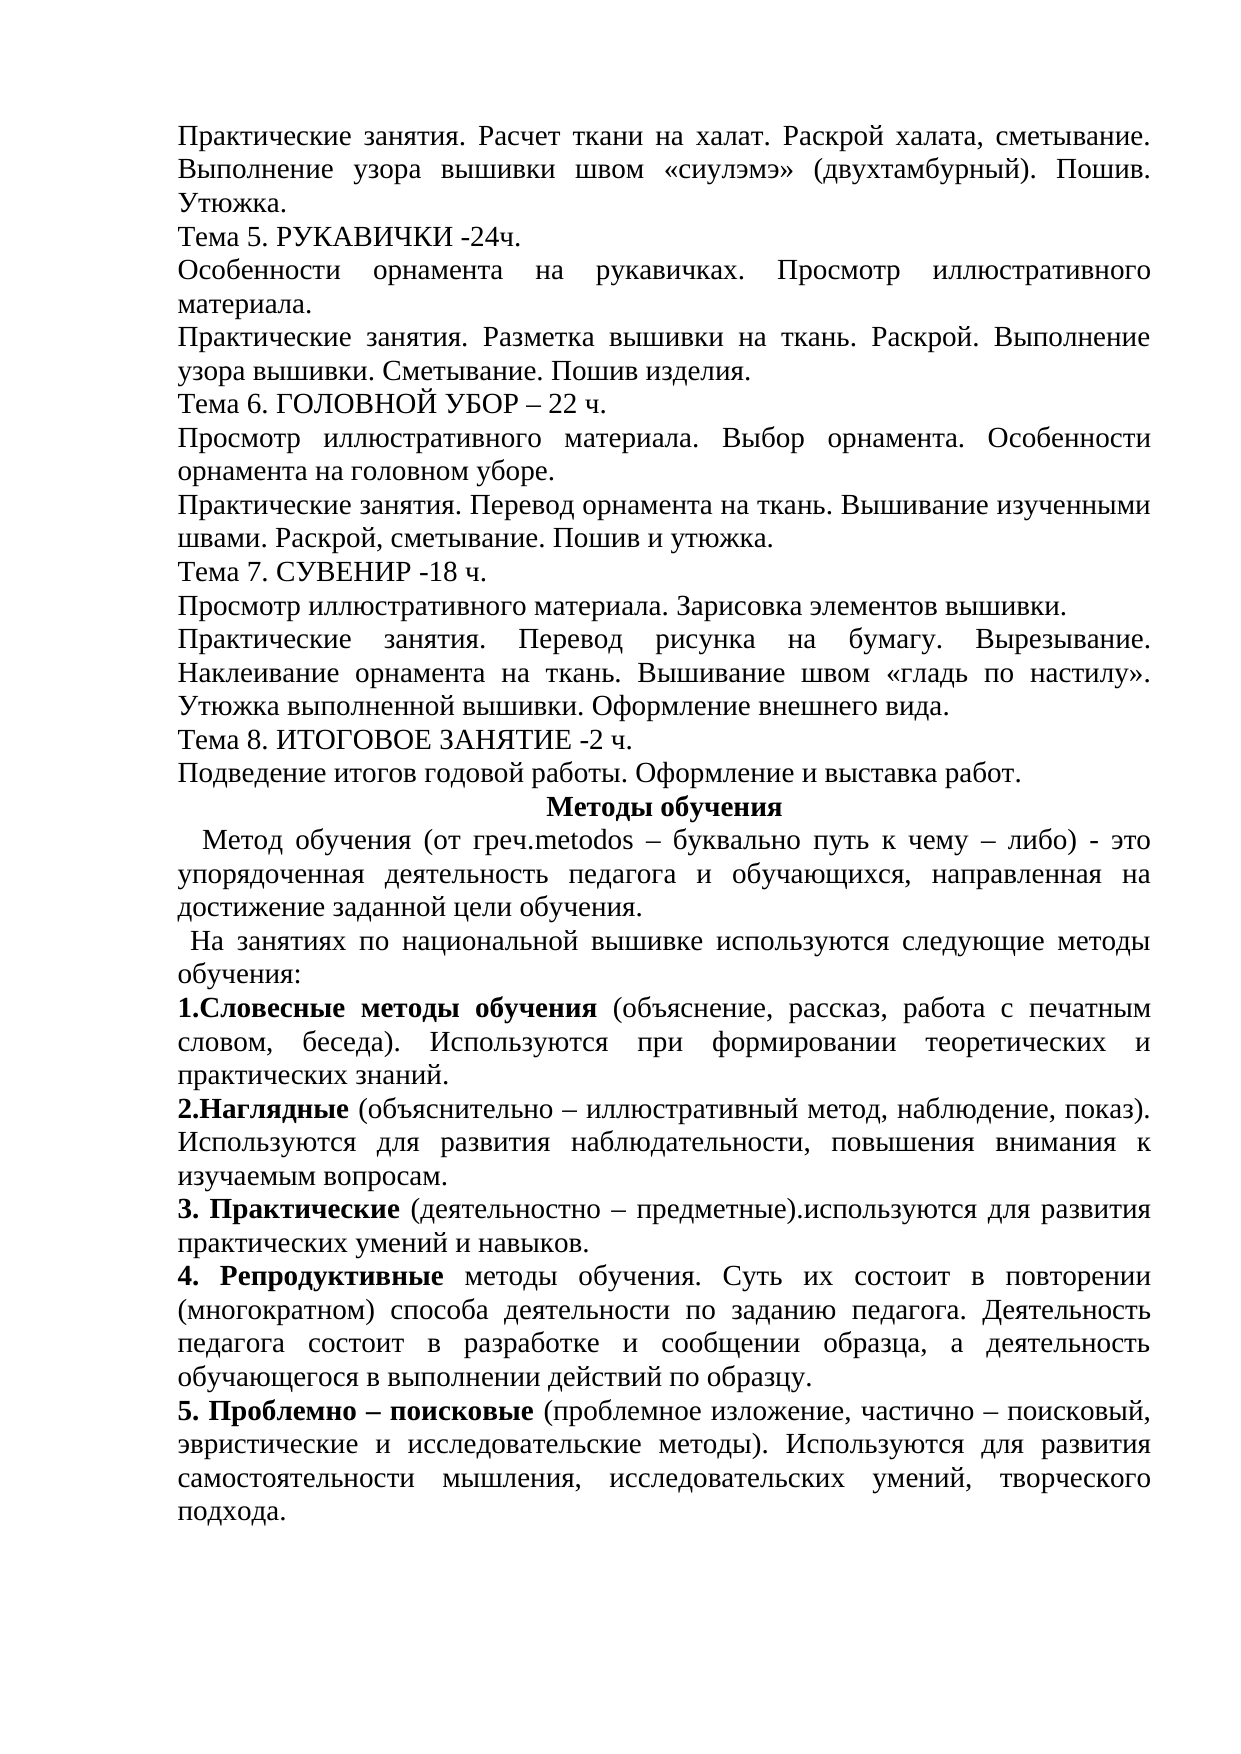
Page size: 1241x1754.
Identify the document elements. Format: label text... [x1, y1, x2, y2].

text Метод обучения (от греч.metodos – буквально путь к чему – либо) - это упорядоченная деятельность педагога и обучающихся, направленная на достижение заданной цели обучения. [177, 822, 1152, 923]
text Практические занятия. Перевод орнамента на ткань. Вышивание изученными швами. Раскрой, сметывание. Пошив и утюжка. [177, 487, 1152, 554]
text Подведение итогов годовой работы. Оформление и выставка работ. [177, 755, 1152, 789]
text Просмотр иллюстративного материала. Зарисовка элементов вышивки. [177, 588, 1152, 621]
text 4. Репродуктивные методы обучения. Суть их состоит в повторении (многократном) способа деятельности по заданию педагога. Деятельность педагога состоит в разработке и сообщении образца, а деятельность обучающегося в выполнении действий по образцу. [177, 1258, 1152, 1393]
text Тема 8. ИТОГОВОЕ ЗАНЯТИЕ -2 ч. [177, 722, 1152, 755]
text 1.Словесные методы обучения (объяснение, рассказ, работа с печатным словом, беседа). Используются при формировании теоретических и практических знаний. [177, 990, 1152, 1091]
text Особенности орнамента на рукавичках. Просмотр иллюстративного материала. [177, 252, 1152, 319]
text 5. Проблемно – поисковые (проблемное изложение, частично – поисковый, эвристические и исследовательские методы). Используются для развития самостоятельности мышления, исследовательских умений, творческого подхода. [177, 1393, 1152, 1527]
text Просмотр иллюстративного материала. Выбор орнамента. Особенности орнамента на головном уборе. [177, 420, 1152, 487]
text Тема 5. РУКАВИЧКИ -24ч. [177, 219, 1152, 252]
text 2.Наглядные (объяснительно – иллюстративный метод, наблюдение, показ). Используются для развития наблюдательности, повышения внимания к изучаемым вопросам. [177, 1091, 1152, 1191]
text Практические занятия. Расчет ткани на халат. Раскрой халата, сметывание. Выполнение узора вышивки швом «сиулэмэ» (двухтамбурный). Пошив. Утюжка. [177, 118, 1152, 219]
text Тема 7. СУВЕНИР -18 ч. [177, 554, 1152, 588]
text На занятиях по национальной вышивке используются следующие методы обучения: [177, 923, 1152, 990]
text Практические занятия. Перевод рисунка на бумагу. Вырезывание. Наклеивание орнамента на ткань. Вышивание швом «гладь по настилу». Утюжка выполненной вышивки. Оформление внешнего вида. [177, 621, 1152, 722]
text Практические занятия. Разметка вышивки на ткань. Раскрой. Выполнение узора вышивки. Сметывание. Пошив изделия. [177, 319, 1152, 386]
text 3. Практические (деятельностно – предметные).используются для развития практических умений и навыков. [177, 1191, 1152, 1258]
text Тема 6. ГОЛОВНОЙ УБОР – 22 ч. [177, 386, 1152, 420]
text Методы обучения [177, 789, 1152, 822]
